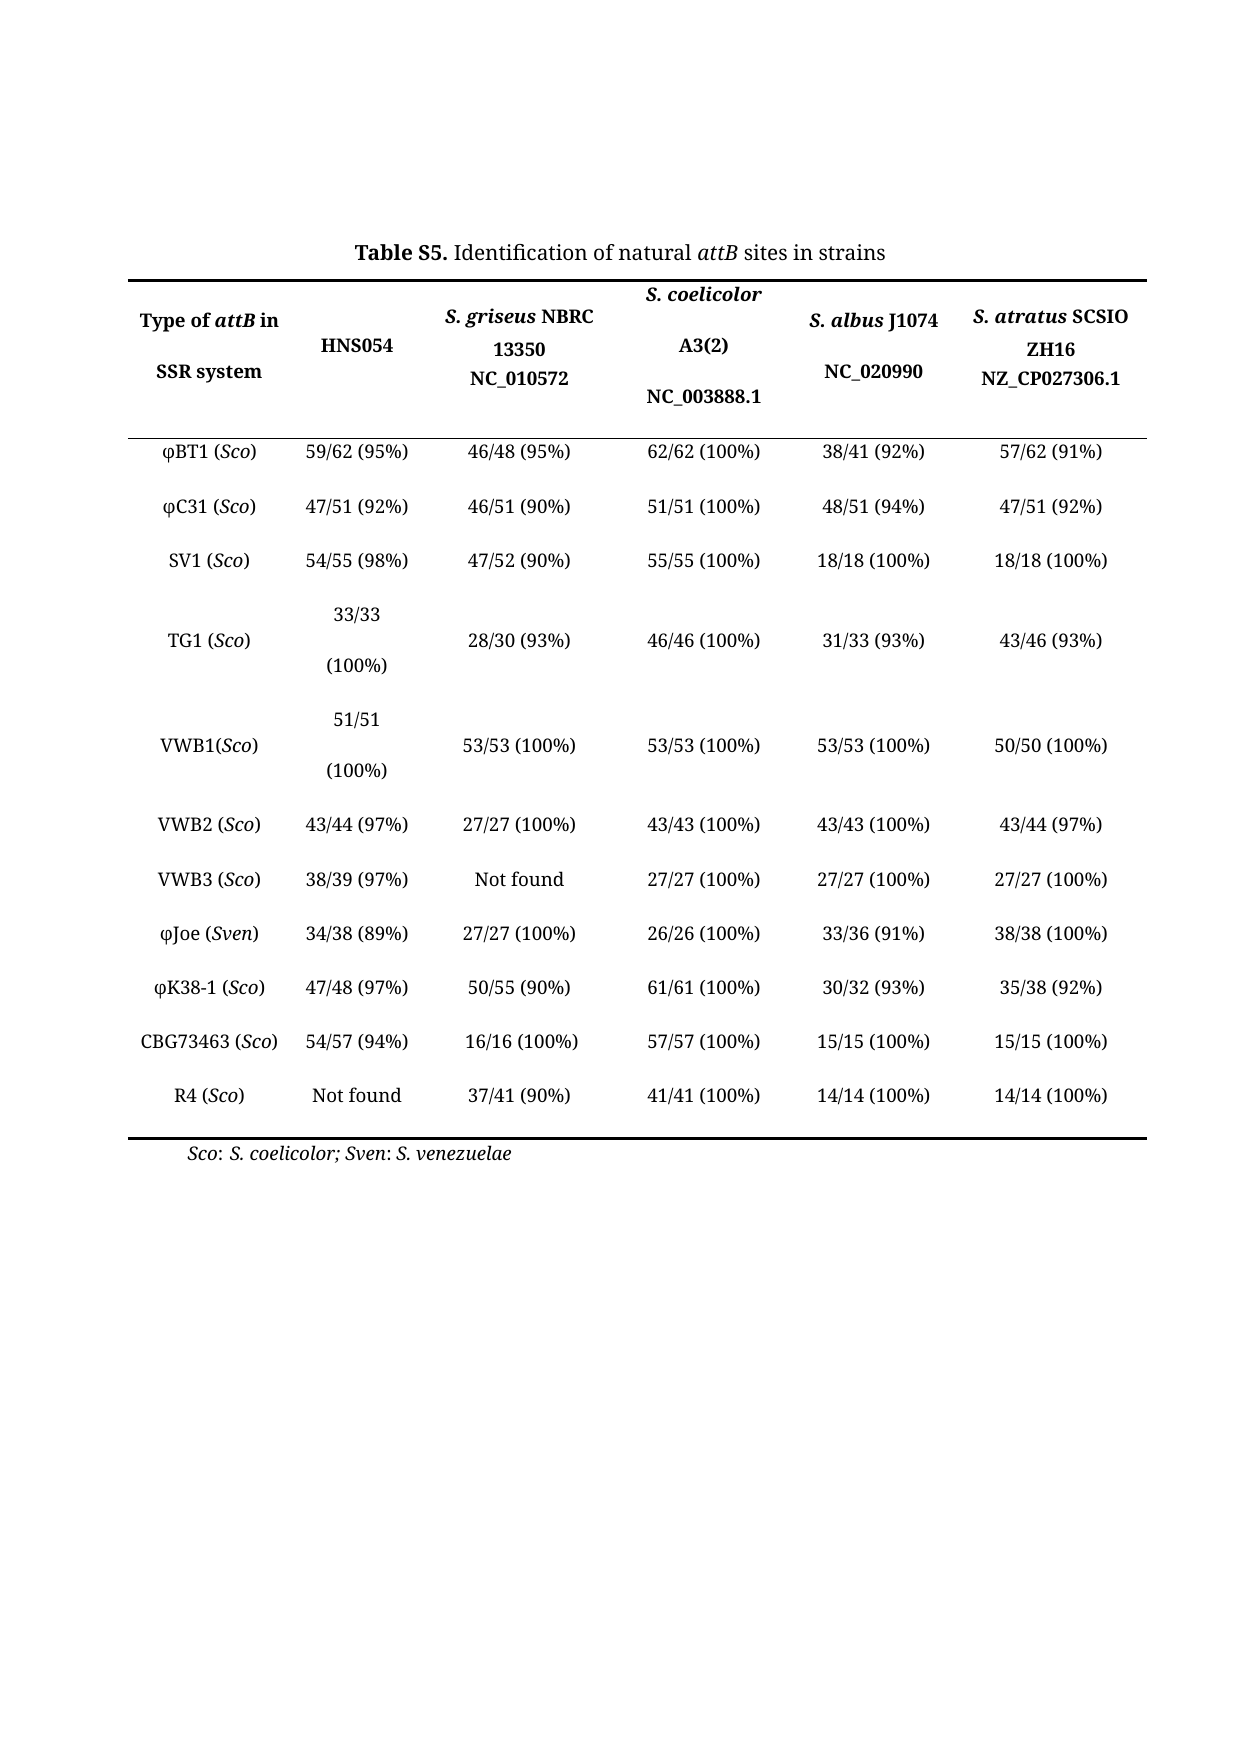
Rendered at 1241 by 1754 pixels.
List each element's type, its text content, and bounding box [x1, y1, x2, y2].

table_cell φK38-1 (Sco) [128, 974, 290, 1028]
table_cell 62/62 (100%) [615, 439, 792, 493]
table_cell 55/55 (100%) [615, 547, 792, 601]
table_cell 51/51 (100%) [615, 493, 792, 547]
table_cell 43/44 (97%) [955, 812, 1147, 866]
table_cell VWB2 (Sco) [128, 812, 290, 866]
table_cell 50/55 (90%) [423, 974, 615, 1028]
table_cell 27/27 (100%) [423, 812, 615, 866]
table_cell 27/27 (100%) [423, 920, 615, 974]
table_cell R4 (Sco) [128, 1083, 290, 1137]
table_cell 37/41 (90%) [423, 1083, 615, 1137]
table_cell Not found [290, 1083, 423, 1137]
table_cell 33/36 (91%) [793, 920, 955, 974]
table_cell 46/46 (100%) [615, 601, 792, 707]
table_cell 57/62 (91%) [955, 439, 1147, 493]
table_cell 26/26 (100%) [615, 920, 792, 974]
table_cell 34/38 (89%) [290, 920, 423, 974]
table_cell 47/48 (97%) [290, 974, 423, 1028]
table_header S. griseus NBRC 13350 NC_010572 [423, 282, 615, 438]
table_cell SV1 (Sco) [128, 547, 290, 601]
table_cell 15/15 (100%) [955, 1029, 1147, 1083]
table_cell φBT1 (Sco) [128, 439, 290, 493]
table_cell 31/33 (93%) [793, 601, 955, 707]
text Sco: S. coelicolor; Sven: S. venezuelae [187, 1140, 1053, 1165]
table_cell φC31 (Sco) [128, 493, 290, 547]
table_cell CBG73463 (Sco) [128, 1029, 290, 1083]
table_cell 47/52 (90%) [423, 547, 615, 601]
table_cell 33/33 (100%) [290, 601, 423, 707]
table_cell 27/27 (100%) [955, 866, 1147, 920]
table_cell 46/51 (90%) [423, 493, 615, 547]
table_cell Not found [423, 866, 615, 920]
table_header S. atratus SCSIO ZH16 NZ_CP027306.1 [955, 282, 1147, 438]
table_cell 46/48 (95%) [423, 439, 615, 493]
table_cell 38/41 (92%) [793, 439, 955, 493]
table_cell 57/57 (100%) [615, 1029, 792, 1083]
table_cell 51/51 (100%) [290, 707, 423, 812]
table_cell 30/32 (93%) [793, 974, 955, 1028]
table_cell 61/61 (100%) [615, 974, 792, 1028]
table_cell 53/53 (100%) [615, 707, 792, 812]
table_cell VWB3 (Sco) [128, 866, 290, 920]
table_cell 14/14 (100%) [793, 1083, 955, 1137]
table_cell 43/43 (100%) [793, 812, 955, 866]
table_cell 48/51 (94%) [793, 493, 955, 547]
table_cell 43/44 (97%) [290, 812, 423, 866]
table_cell 47/51 (92%) [955, 493, 1147, 547]
table_cell 53/53 (100%) [793, 707, 955, 812]
table_cell 14/14 (100%) [955, 1083, 1147, 1137]
table_cell TG1 (Sco) [128, 601, 290, 707]
table_cell 47/51 (92%) [290, 493, 423, 547]
table_cell 50/50 (100%) [955, 707, 1147, 812]
table_cell 43/46 (93%) [955, 601, 1147, 707]
table_cell 15/15 (100%) [793, 1029, 955, 1083]
table_cell 38/38 (100%) [955, 920, 1147, 974]
table_cell 18/18 (100%) [793, 547, 955, 601]
table_cell 54/55 (98%) [290, 547, 423, 601]
table_cell 27/27 (100%) [615, 866, 792, 920]
table_header Type of attB in SSR system [128, 282, 290, 438]
table_cell 38/39 (97%) [290, 866, 423, 920]
table_header S. albus J1074 NC_020990 [793, 282, 955, 438]
table_cell 27/27 (100%) [793, 866, 955, 920]
table_cell 16/16 (100%) [423, 1029, 615, 1083]
table_cell φJoe (Sven) [128, 920, 290, 974]
table_cell 35/38 (92%) [955, 974, 1147, 1028]
table_cell 43/43 (100%) [615, 812, 792, 866]
table_cell 54/57 (94%) [290, 1029, 423, 1083]
table_cell VWB1(Sco) [128, 707, 290, 812]
table_cell 28/30 (93%) [423, 601, 615, 707]
table_cell 41/41 (100%) [615, 1083, 792, 1137]
table_cell 18/18 (100%) [955, 547, 1147, 601]
table_cell 53/53 (100%) [423, 707, 615, 812]
table_header HNS054 [290, 282, 423, 438]
table_header S. coelicolor A3(2) NC_003888.1 [615, 282, 792, 438]
table_cell 59/62 (95%) [290, 439, 423, 493]
text Table S5. Identification of natural attB sites in strains [187, 239, 1053, 266]
